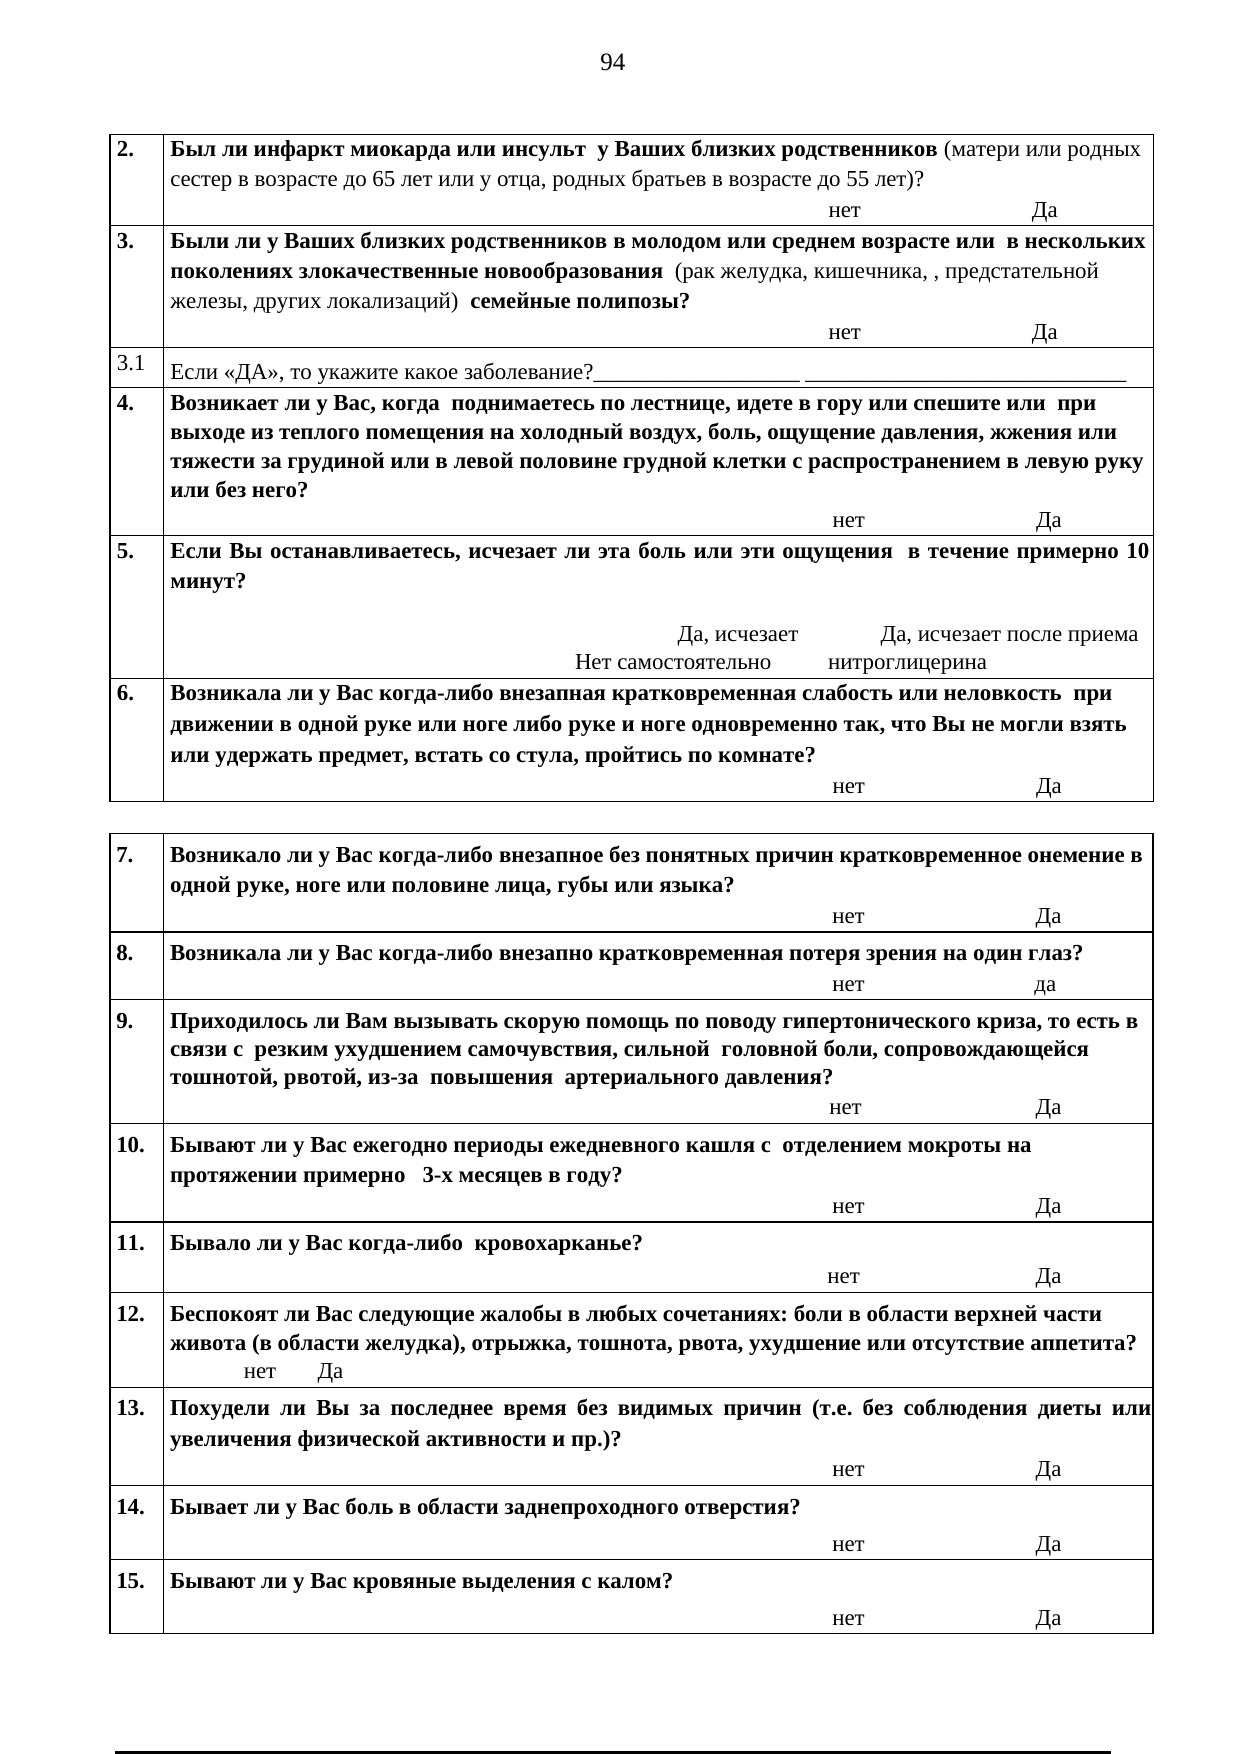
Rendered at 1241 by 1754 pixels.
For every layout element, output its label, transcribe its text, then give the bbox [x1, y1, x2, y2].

table_cell Если Вы останавливаетесь, исчезает ли эта боль или эти ощущения в течение примерно 10 минут? Да, исчезает Да, исчезает после приема Нет самостоятельно нитроглицерина [164, 536, 1153, 677]
table_cell 6. [111, 679, 163, 801]
table_cell 3.1 [111, 348, 163, 387]
table_cell Был ли инфаркт миокарда или инсульт у Ваших близких родственников (матери или родных сестер в возрасте до 65 лет или у отца, родных братьев в возрасте до 55 лет)? нет Да [164, 135, 1153, 225]
table_cell Возникает ли у Вас, когда поднимаетесь по лестнице, идете в гору или спешите или при выходе из теплого помещения на холодный воздух, боль, ощущение давления, жжения или тяжести за грудиной или в левой половине грудной клетки с распространением в левую руку или без него? нет Да [164, 388, 1153, 535]
table_cell 2. [111, 135, 163, 225]
table_cell Похудели ли Вы за последнее время без видимых причин (т.е. без соблюдения диеты или увеличения физической активности и пр.)? нет Да [164, 1388, 1152, 1485]
table_cell Приходилось ли Вам вызывать скорую помощь по поводу гипертонического криза, то есть в связи с резким ухудшением самочувствия, сильной головной боли, сопровождающейся тошнотой, рвотой, из-за повышения артериального давления? нет Да [164, 1000, 1152, 1123]
table_cell 11. [111, 1223, 163, 1292]
table_cell 14. [111, 1486, 163, 1559]
table_cell 12. [111, 1293, 163, 1387]
table_cell Бывает ли у Вас боль в области заднепроходного отверстия? нет Да [164, 1486, 1152, 1559]
table_cell 5. [111, 536, 163, 677]
table_cell Бывают ли у Вас кровяные выделения с калом? нет Да [164, 1560, 1152, 1633]
table_cell Были ли у Ваших близких родственников в молодом или среднем возрасте или в нескольких поколениях злокачественные новообразования (рак желудка, кишечника, , предстательной железы, других локализаций) семейные полипозы? нет Да [164, 226, 1153, 347]
table_cell Беспокоят ли Вас следующие жалобы в любых сочетаниях: боли в области верхней части живота (в области желудка), отрыжка, тошнота, рвота, ухудшение или отсутствие аппетита? нет Да [164, 1293, 1152, 1387]
table_cell 10. [111, 1124, 163, 1221]
table_cell Если «ДА», то укажите какое заболевание?__________________ ____________________________ [164, 348, 1153, 387]
table_cell Бывало ли у Вас когда-либо кровохарканье? нет Да [164, 1223, 1152, 1292]
table_cell 13. [111, 1388, 163, 1485]
table_cell 15. [111, 1560, 163, 1633]
table_cell Бывают ли у Вас ежегодно периоды ежедневного кашля с отделением мокроты на протяжении примерно 3-х месяцев в году? нет Да [164, 1124, 1152, 1221]
table_cell 4. [111, 388, 163, 535]
table_cell Возникала ли у Вас когда-либо внезапно кратковременная потеря зрения на один глаз? нет да [164, 933, 1152, 999]
table_cell 9. [111, 1000, 163, 1123]
table_cell 3. [111, 226, 163, 347]
table_header 7. [111, 834, 163, 931]
table_cell 8. [111, 933, 163, 999]
table_header Возникало ли у Вас когда-либо внезапное без понятных причин кратковременное онемение в одной руке, ноге или половине лица, губы или языка? нет Да [164, 834, 1152, 931]
table_cell Возникала ли у Вас когда-либо внезапная кратковременная слабость или неловкость при движении в одной руке или ноге либо руке и ноге одновременно так, что Вы не могли взять или удержать предмет, встать со стула, пройтись по комнате? нет Да [164, 679, 1153, 801]
